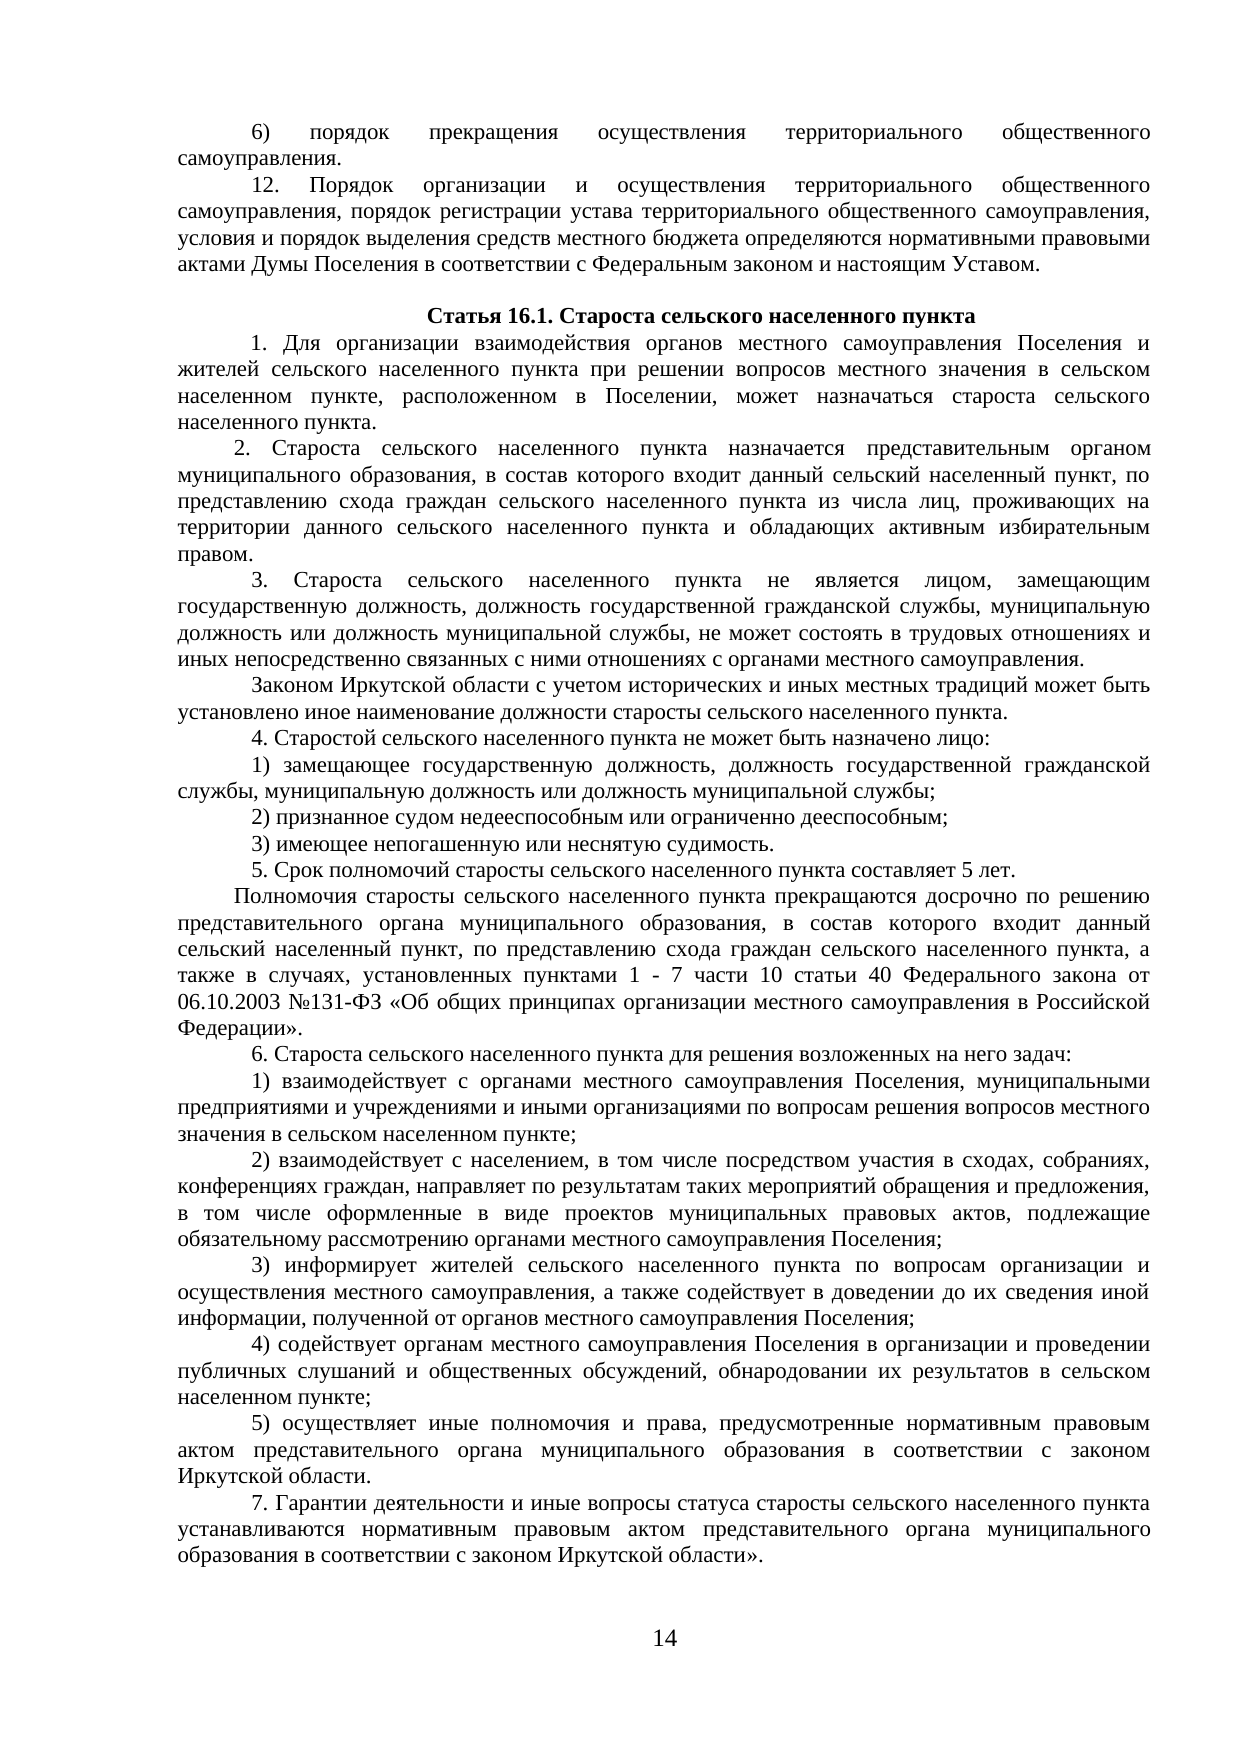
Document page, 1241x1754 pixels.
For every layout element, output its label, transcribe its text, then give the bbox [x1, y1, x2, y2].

text 3) информирует жителей сельского населенного пункта по вопросам организации и осуществления местного самоуправления, а также содействует в доведении до их сведения иной информации, полученной от органов местного самоуправления Поселения; [177, 1251, 1152, 1330]
text 4. Старостой сельского населенного пункта не может быть назначено лицо: [177, 724, 1152, 751]
text 1) замещающее государственную должность, должность государственной гражданской службы, муниципальную должность или должность муниципальной службы; [177, 751, 1152, 803]
text Законом Иркутской области с учетом исторических и иных местных традиций может быть установлено иное наименование должности старосты сельского населенного пункта. [177, 672, 1152, 724]
text 6) порядок прекращения осуществления территориального общественного самоуправления. [177, 118, 1152, 171]
text 3) имеющее непогашенную или неснятую судимость. [177, 830, 1152, 856]
text 2) признанное судом недееспособным или ограниченно дееспособным; [177, 803, 1152, 830]
text 3. Староста сельского населенного пункта не является лицом, замещающим государственную должность, должность государственной гражданской службы, муниципальную должность или должность муниципальной службы, не может состоять в трудовых отношениях и иных непосредственно связанных с ними отношениях с органами местного самоуправления. [177, 566, 1152, 672]
text 5. Срок полномочий старосты сельского населенного пункта составляет 5 лет. [177, 856, 1152, 882]
text Статья 16.1. Староста сельского населенного пункта [177, 303, 1152, 329]
text 5) осуществляет иные полномочия и права, предусмотренные нормативным правовым актом представительного органа муниципального образования в соответствии с законом Иркутской области. [177, 1409, 1152, 1488]
text 4) содействует органам местного самоуправления Поселения в организации и проведении публичных слушаний и общественных обсуждений, обнародовании их результатов в сельском населенном пункте; [177, 1330, 1152, 1409]
text 2. Староста сельского населенного пункта назначается представительным органом муниципального образования, в состав которого входит данный сельский населенный пункт, по представлению схода граждан сельского населенного пункта из числа лиц, проживающих на территории данного сельского населенного пункта и обладающих активным избирательным правом. [177, 434, 1152, 566]
text Полномочия старосты сельского населенного пункта прекращаются досрочно по решению представительного органа муниципального образования, в состав которого входит данный сельский населенный пункт, по представлению схода граждан сельского населенного пункта, а также в случаях, установленных пунктами 1 - 7 части 10 статьи 40 Федерального закона от 06.10.2003 №131-ФЗ «Об общих принципах организации местного самоуправления в Российской Федерации». [177, 882, 1152, 1041]
text 12. Порядок организации и осуществления территориального общественного самоуправления, порядок регистрации устава территориального общественного самоуправления, условия и порядок выделения средств местного бюджета определяются нормативными правовыми актами Думы Поселения в соответствии с Федеральным законом и настоящим Уставом. [177, 171, 1152, 276]
text 1) взаимодействует с органами местного самоуправления Поселения, муниципальными предприятиями и учреждениями и иными организациями по вопросам решения вопросов местного значения в сельском населенном пункте; [177, 1067, 1152, 1146]
text 2) взаимодействует с населением, в том числе посредством участия в сходах, собраниях, конференциях граждан, направляет по результатам таких мероприятий обращения и предложения, в том числе оформленные в виде проектов муниципальных правовых актов, подлежащие обязательному рассмотрению органами местного самоуправления Поселения; [177, 1146, 1152, 1251]
text 7. Гарантии деятельности и иные вопросы статуса старосты сельского населенного пункта устанавливаются нормативным правовым актом представительного органа муниципального образования в соответствии с законом Иркутской области». [177, 1488, 1152, 1568]
text 6. Староста сельского населенного пункта для решения возложенных на него задач: [177, 1041, 1152, 1067]
text 1. Для организации взаимодействия органов местного самоуправления Поселения и жителей сельского населенного пункта при решении вопросов местного значения в сельском населенном пункте, расположенном в Поселении, может назначаться староста сельского населенного пункта. [177, 329, 1152, 434]
